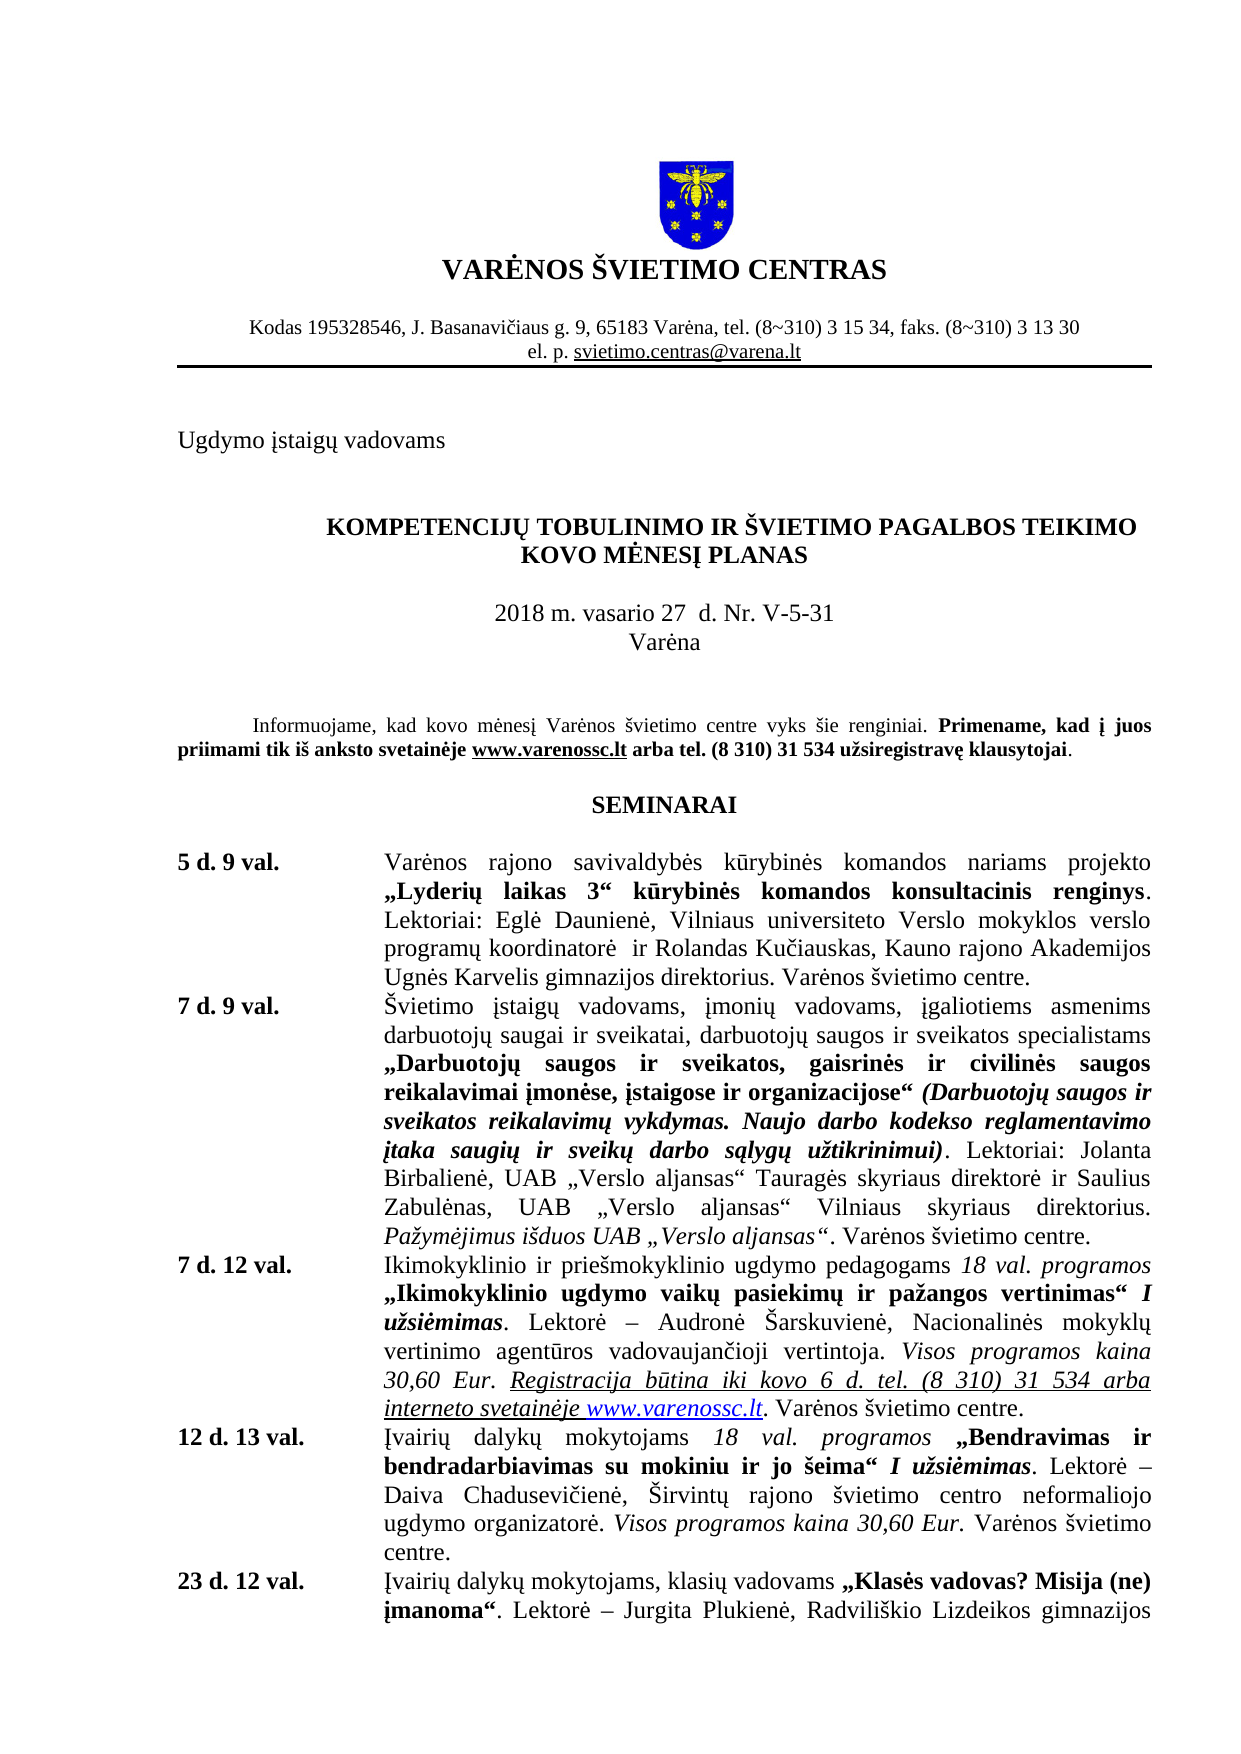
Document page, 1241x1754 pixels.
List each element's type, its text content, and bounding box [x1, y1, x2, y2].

text Informuojame, kad kovo mėnesį Varėnos švietimo centre vyks šie renginiai. Primename, kad į juos priimami tik iš anksto svetainėje www.varenossc.lt arba tel. (8 310) 31 534 užsiregistravę klausytojai. [177, 713, 1152, 761]
text 5 d. 9 val. Varėnos rajono savivaldybės kūrybinės komandos nariams projekto „Lyderių laikas 3“ kūrybinės komandos konsultacinis renginys. Lektoriai: Eglė Daunienė, Vilniaus universiteto Verslo mokyklos verslo programų koordinatorė ir Rolandas Kučiauskas, Kauno rajono Akademijos Ugnės Karvelis gimnazijos direktorius. Varėnos švietimo centre. [177, 847, 1152, 991]
text 7 d. 12 val. Ikimokyklinio ir priešmokyklinio ugdymo pedagogams 18 val. programos „Ikimokyklinio ugdymo vaikų pasiekimų ir pažangos vertinimas“ I užsiėmimas. Lektorė – Audronė Šarskuvienė, Nacionalinės mokyklų vertinimo agentūros vadovaujančioji vertintoja. Visos programos kaina 30,60 Eur. Registracija būtina iki kovo 6 d. tel. (8 310) 31 534 arba interneto svetainėje www.varenossc.lt. Varėnos švietimo centre. [177, 1250, 1152, 1422]
text SEMINARAI [177, 790, 1152, 818]
text VARĖNOS ŠVIETIMO CENTRAS [177, 252, 1152, 286]
text 12 d. 13 val. Įvairių dalykų mokytojams 18 val. programos „Bendravimas ir bendradarbiavimas su mokiniu ir jo šeima“ I užsiėmimas. Lektorė – Daiva Chadusevičienė, Širvintų rajono švietimo centro neformaliojo ugdymo organizatorė. Visos programos kaina 30,60 Eur. Varėnos švietimo centre. [177, 1422, 1152, 1566]
text 2018 m. vasario 27 d. Nr. V-5-31 [177, 598, 1152, 627]
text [177, 1566, 1152, 1623]
text 7 d. 9 val. Švietimo įstaigų vadovams, įmonių vadovams, įgaliotiems asmenims darbuotojų saugai ir sveikatai, darbuotojų saugos ir sveikatos specialistams „Darbuotojų saugos ir sveikatos, gaisrinės ir civilinės saugos reikalavimai įmonėse, įstaigose ir organizacijose“ (Darbuotojų saugos ir sveikatos reikalavimų vykdymas. Naujo darbo kodekso reglamentavimo įtaka saugių ir sveikų darbo sąlygų užtikrinimui). Lektoriai: Jolanta Birbalienė, UAB „Verslo aljansas“ Tauragės skyriaus direktorė ir Saulius Zabulėnas, UAB „Verslo aljansas“ Vilniaus skyriaus direktorius. Pažymėjimus išduos UAB „Verslo aljansas“. Varėnos švietimo centre. [177, 991, 1152, 1250]
text Varėna [177, 627, 1152, 655]
text KOMPETENCIJŲ TOBULINIMO IR ŠVIETIMO PAGALBOS TEIKIMO KOVO MĖNESĮ PLANAS [177, 512, 1152, 569]
picture [655, 157, 736, 251]
text Ugdymo įstaigų vadovams [177, 425, 1152, 454]
text el. p. svietimo.centras@varena.lt [177, 339, 1152, 365]
text Kodas 195328546, J. Basanavičiaus g. 9, 65183 Varėna, tel. (8~310) 3 15 34, faks. (8~310) 3 13 30 [177, 314, 1152, 339]
